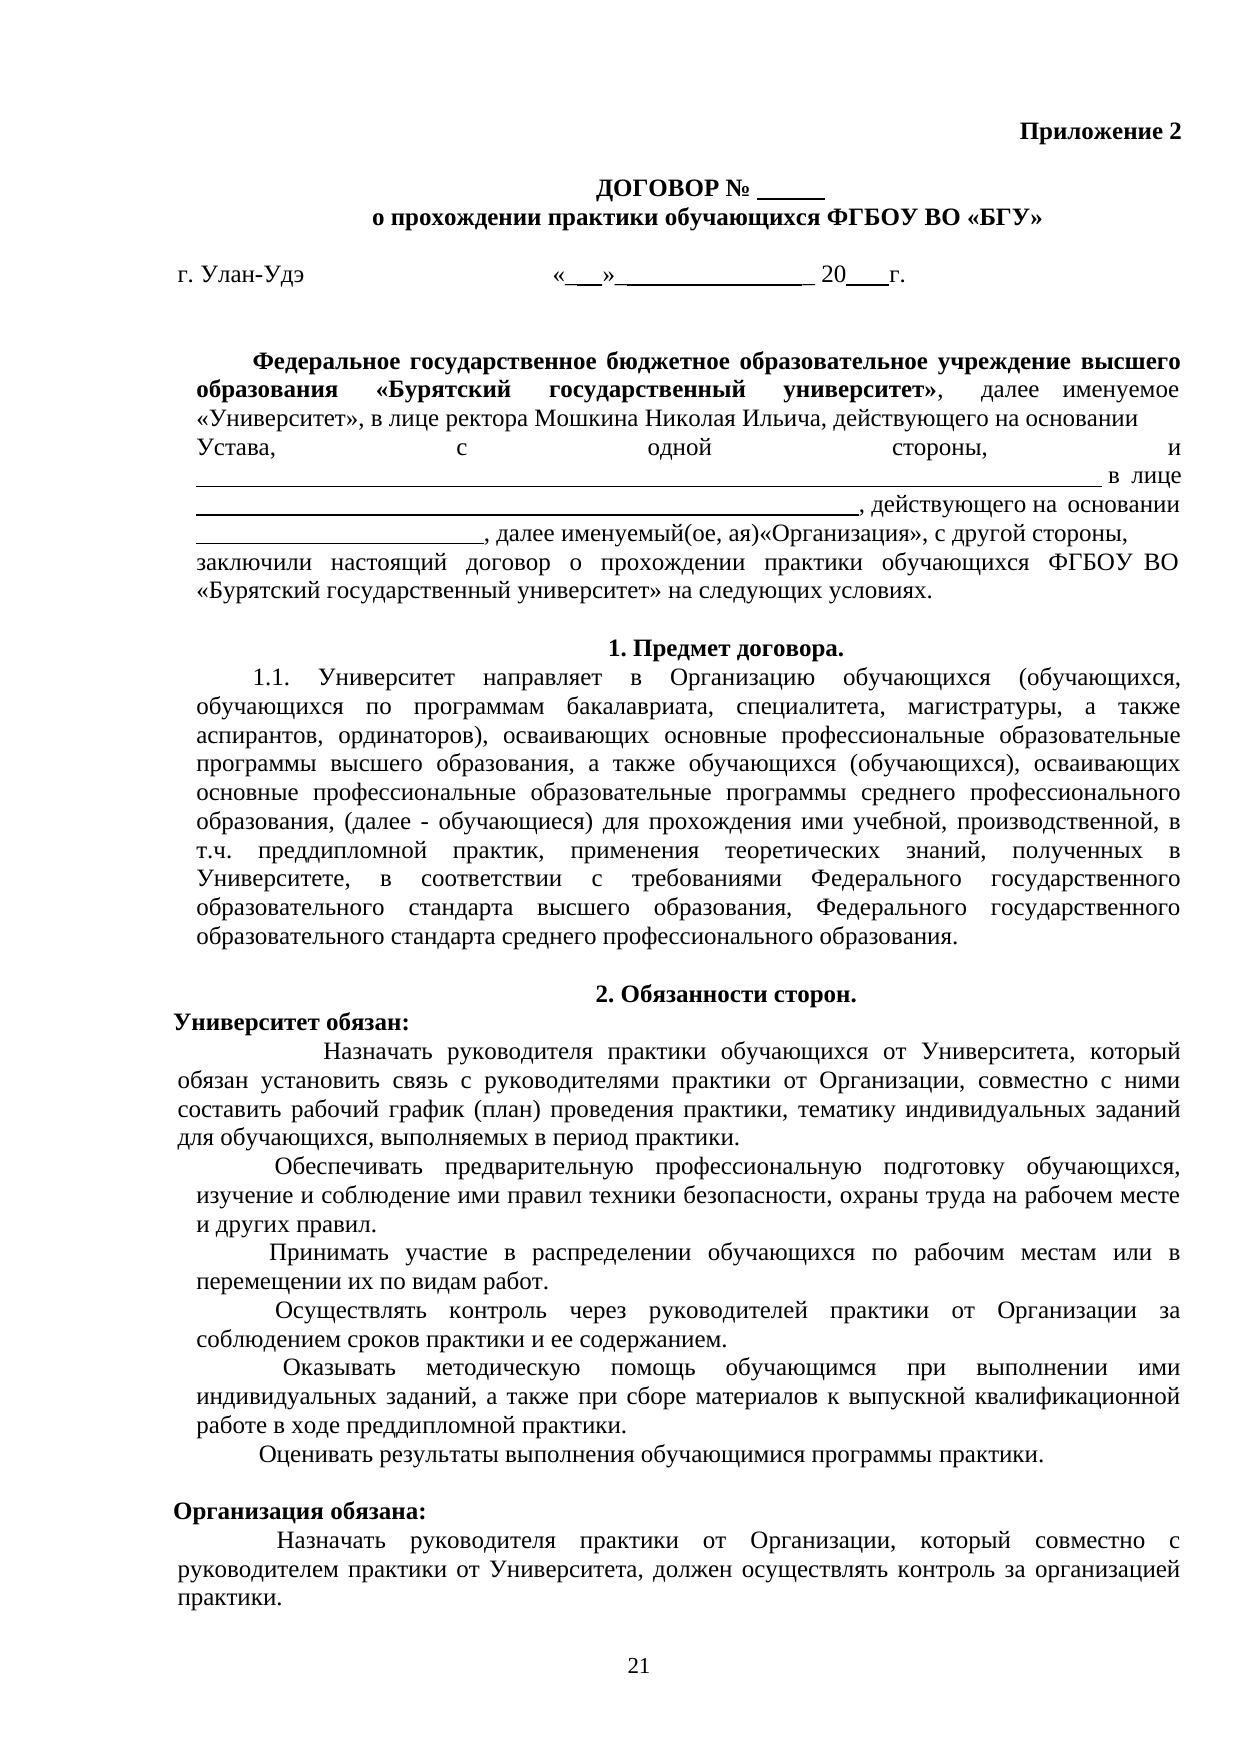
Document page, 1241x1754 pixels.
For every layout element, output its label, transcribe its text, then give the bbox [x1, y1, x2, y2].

subtitle Организация обязана: [135, 1496, 1209, 1525]
list Осуществлять контроль через руководителей практики от Организации за соблюдением сроков практики и ее содержанием. [196, 1295, 1181, 1352]
list Оказывать методическую помощь обучающимся при выполнении ими индивидуальных заданий, а также при сборе материалов к выпускной квалификационной работе в ходе преддипломной практики. [196, 1352, 1181, 1439]
text , далее именуемый(ое, ая)«Организация», с другой стороны, заключили настоящий договор о прохождении практики обучающихся ФГБОУ ВО [196, 518, 1181, 576]
subtitle Предмет договора. [608, 634, 1209, 662]
subtitle Федеральное государственное бюджетное образовательное учреждение высшего образования «Бурятский государственный университет», далее именуемое [196, 347, 1182, 403]
subtitle Приложение 2 [135, 116, 1182, 145]
list Принимать участие в распределении обучающихся по рабочим местам или в перемещении их по видам работ. [196, 1237, 1181, 1295]
text «Университет», в лице ректора Мошкина Николая Ильича, действующего на основании Устава, с одной стороны, и [196, 403, 1182, 461]
text «Бурятский государственный университет» на следующих условиях. [196, 576, 1209, 604]
list Назначать руководителя практики от Организации, который совместно с руководителем практики от Университета, должен осуществлять контроль за организацией практики. [177, 1525, 1181, 1611]
subtitle Обязанности сторон. [595, 979, 1209, 1007]
list Назначать руководителя практики обучающихся от Университета, который обязан установить связь с руководителями практики от Организации, совместно с ними составить рабочий график (план) проведения практики, тематику индивидуальных заданий для обучающихся, выполняемых в период практики. [177, 1036, 1181, 1151]
text г. Улан-Удэ «_ »_ _ 20 г. [177, 259, 1209, 288]
list Университет обязан: [135, 1007, 1209, 1036]
text в лице [196, 461, 1209, 489]
list Обеспечивать предварительную профессиональную подготовку обучающихся, изучение и соблюдение ими правил техники безопасности, охраны труда на рабочем месте и других правил. [196, 1151, 1181, 1237]
text , действующего на основании [196, 489, 1209, 518]
text ДОГОВОР № [211, 173, 1209, 202]
text 1.1. Университет направляет в Организацию обучающихся (обучающихся, обучающихся по программам бакалавриата, специалитета, магистратуры, а также аспирантов, ординаторов), осваивающих основные профессиональные образовательные программы высшего образования, а также обучающихся (обучающихся), осваивающих основные профессиональные образовательные программы среднего профессионального образования, (далее - обучающиеся) для прохождения ими учебной, производственной, в т.ч. преддипломной практик, применения теоретических знаний, полученных в Университете, в соответствии с требованиями Федерального государственного образовательного стандарта высшего образования, Федерального государственного образовательного стандарта среднего профессионального образования. [196, 662, 1181, 950]
text о прохождении практики обучающихся ФГБОУ ВО «БГУ» [255, 202, 1160, 231]
list Оценивать результаты выполнения обучающимися программы практики. [196, 1439, 1209, 1467]
